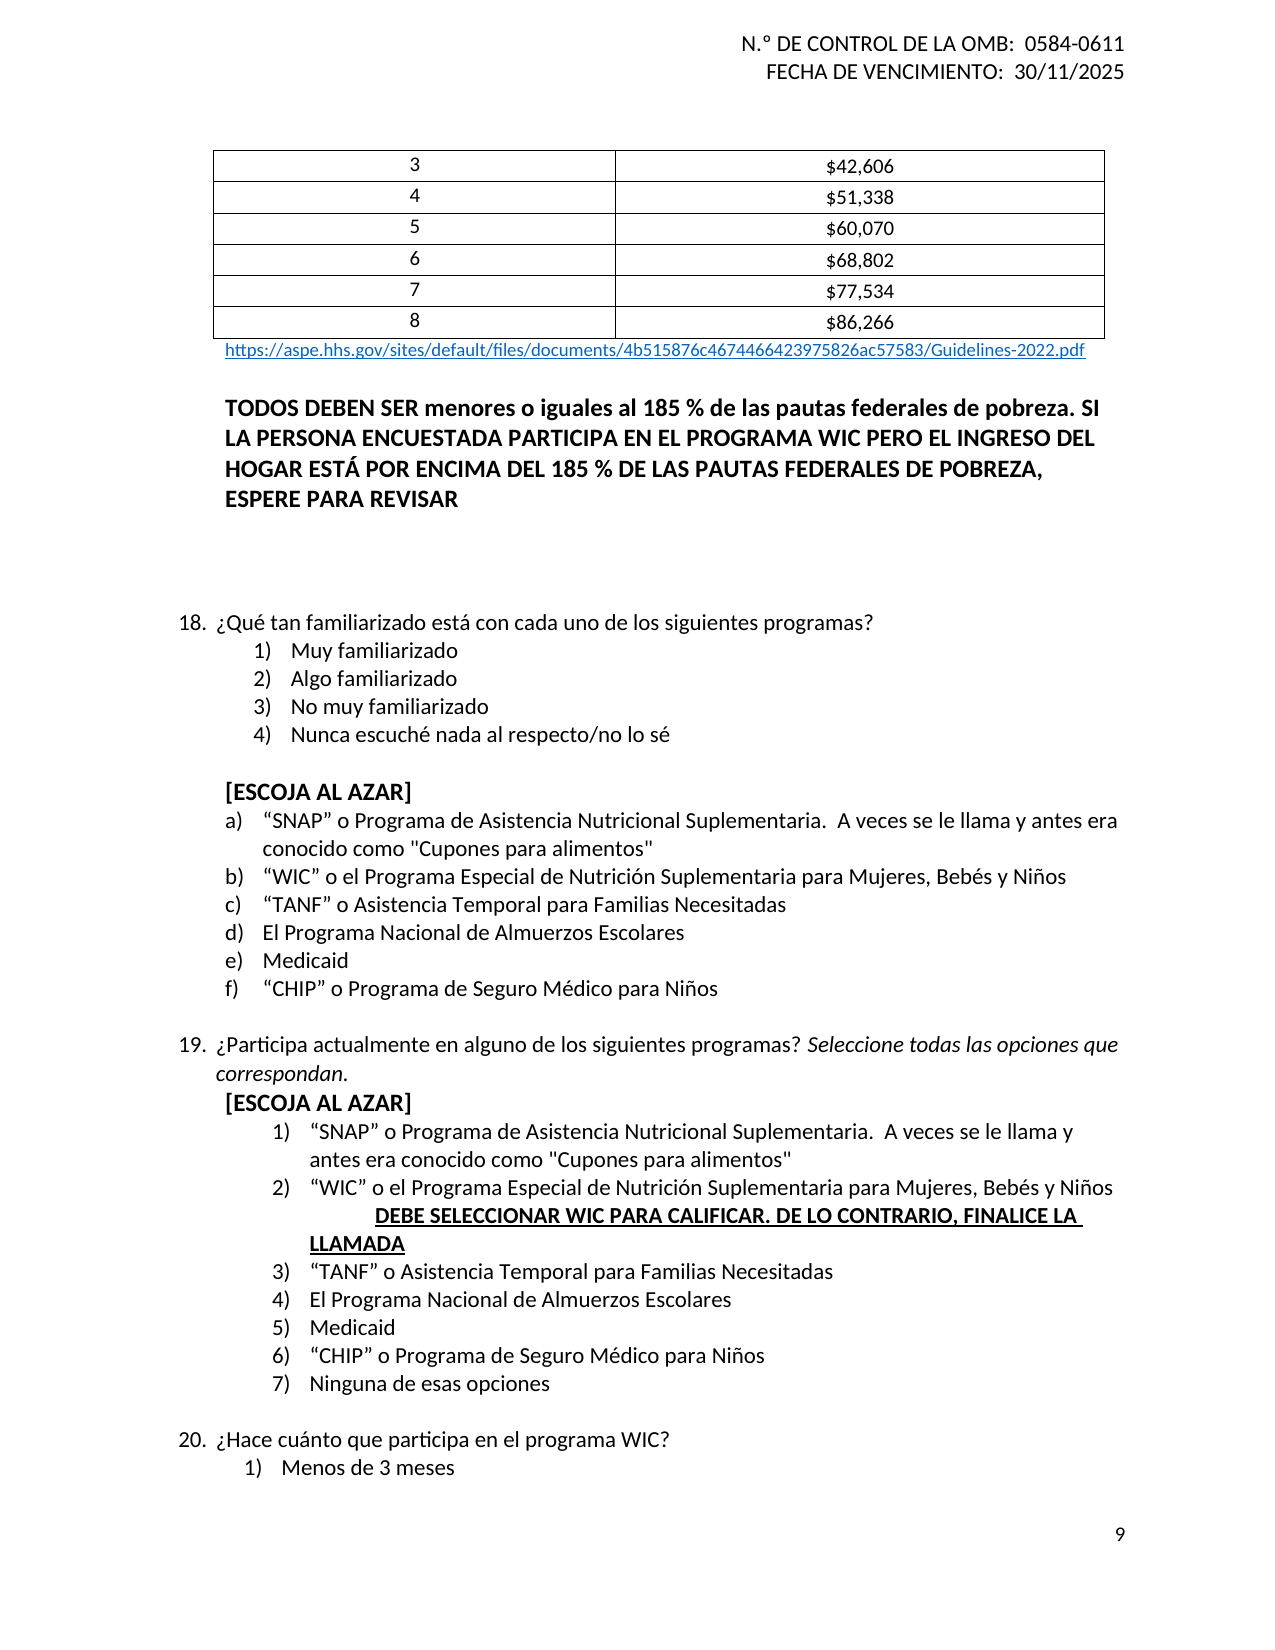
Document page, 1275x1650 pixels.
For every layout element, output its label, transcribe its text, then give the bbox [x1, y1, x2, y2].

table_cell $51,338 [616, 182, 1104, 212]
list Nunca escuché nada al respecto/no lo sé [253, 720, 1125, 748]
list “CHIP” o Programa de Seguro Médico para Niños [225, 974, 1125, 1003]
table_cell $60,070 [616, 214, 1104, 244]
table_cell 6 [214, 245, 615, 275]
list “CHIP” o Programa de Seguro Médico para Niños [272, 1341, 1125, 1369]
table_cell $42,606 [616, 151, 1104, 181]
list “TANF” o Asistencia Temporal para Familias Necesitadas [272, 1257, 1125, 1285]
list Ninguna de esas opciones [272, 1369, 1125, 1397]
table_cell 8 [214, 307, 615, 337]
list “WIC” o el Programa Especial de Nutrición Suplementaria para Mujeres, Bebés y Niños [225, 862, 1125, 891]
list https://aspe.hhs.gov/sites/default/files/documents/4b515876c4674466423975826ac57583/Guidelines-2022.pdf [225, 338, 1125, 361]
list Medicaid [225, 947, 1125, 974]
table_cell 7 [214, 276, 615, 306]
list “SNAP” o Programa de Asistencia Nutricional Suplementaria. A veces se le llama y antes era conocido como "Cupones para alimentos" [225, 806, 1125, 862]
list El Programa Nacional de Almuerzos Escolares [272, 1285, 1125, 1313]
list “TANF” o Asistencia Temporal para Familias Necesitadas [225, 891, 1125, 918]
list ¿Participa actualmente en alguno de los siguientes programas? Seleccione todas las opciones que correspondan. [178, 1031, 1125, 1087]
list Algo familiarizado [253, 664, 1125, 692]
text [ESCOJA AL AZAR] [225, 1087, 1125, 1117]
list No muy familiarizado [253, 692, 1125, 720]
table_cell 3 [214, 151, 615, 181]
table_cell $77,534 [616, 276, 1104, 306]
table_cell $86,266 [616, 307, 1104, 337]
list ¿Hace cuánto que participa en el programa WIC? [178, 1425, 1125, 1453]
list ¿Qué tan familiarizado está con cada uno de los siguientes programas? [178, 608, 1125, 636]
list Medicaid [272, 1313, 1125, 1341]
table_cell $68,802 [616, 245, 1104, 275]
list “WIC” o el Programa Especial de Nutrición Suplementaria para Mujeres, Bebés y Niños DEBE SELECCIONAR WIC PARA CALIFICAR. DE LO CONTRARIO, FINALICE LA LLAMADA [272, 1173, 411, 1257]
text TODOS DEBEN SER menores o iguales al 185 % de las pautas federales de pobreza. SI LA PERSONA ENCUESTADA PARTICIPA EN EL PROGRAMA WIC PERO EL INGRESO DEL HOGAR ESTÁ POR ENCIMA DEL 185 % DE LAS PAUTAS FEDERALES DE POBREZA, ESPERE PARA REVISAR [225, 392, 1125, 514]
table_cell 5 [214, 214, 615, 244]
list “WIC” o el Programa Especial de Nutrición Suplementaria para Mujeres, Bebés y Niños DEBE SELECCIONAR WIC PARA CALIFICAR. DE LO CONTRARIO, FINALICE LA LLAMADA [405, 1173, 1125, 1257]
table_cell 4 [214, 182, 615, 212]
list El Programa Nacional de Almuerzos Escolares [225, 918, 1125, 947]
list Muy familiarizado [253, 636, 1125, 664]
text [ESCOJA AL AZAR] [225, 776, 1125, 806]
list Menos de 3 meses [244, 1453, 1125, 1481]
list “SNAP” o Programa de Asistencia Nutricional Suplementaria. A veces se le llama y antes era conocido como "Cupones para alimentos" [272, 1117, 1125, 1173]
